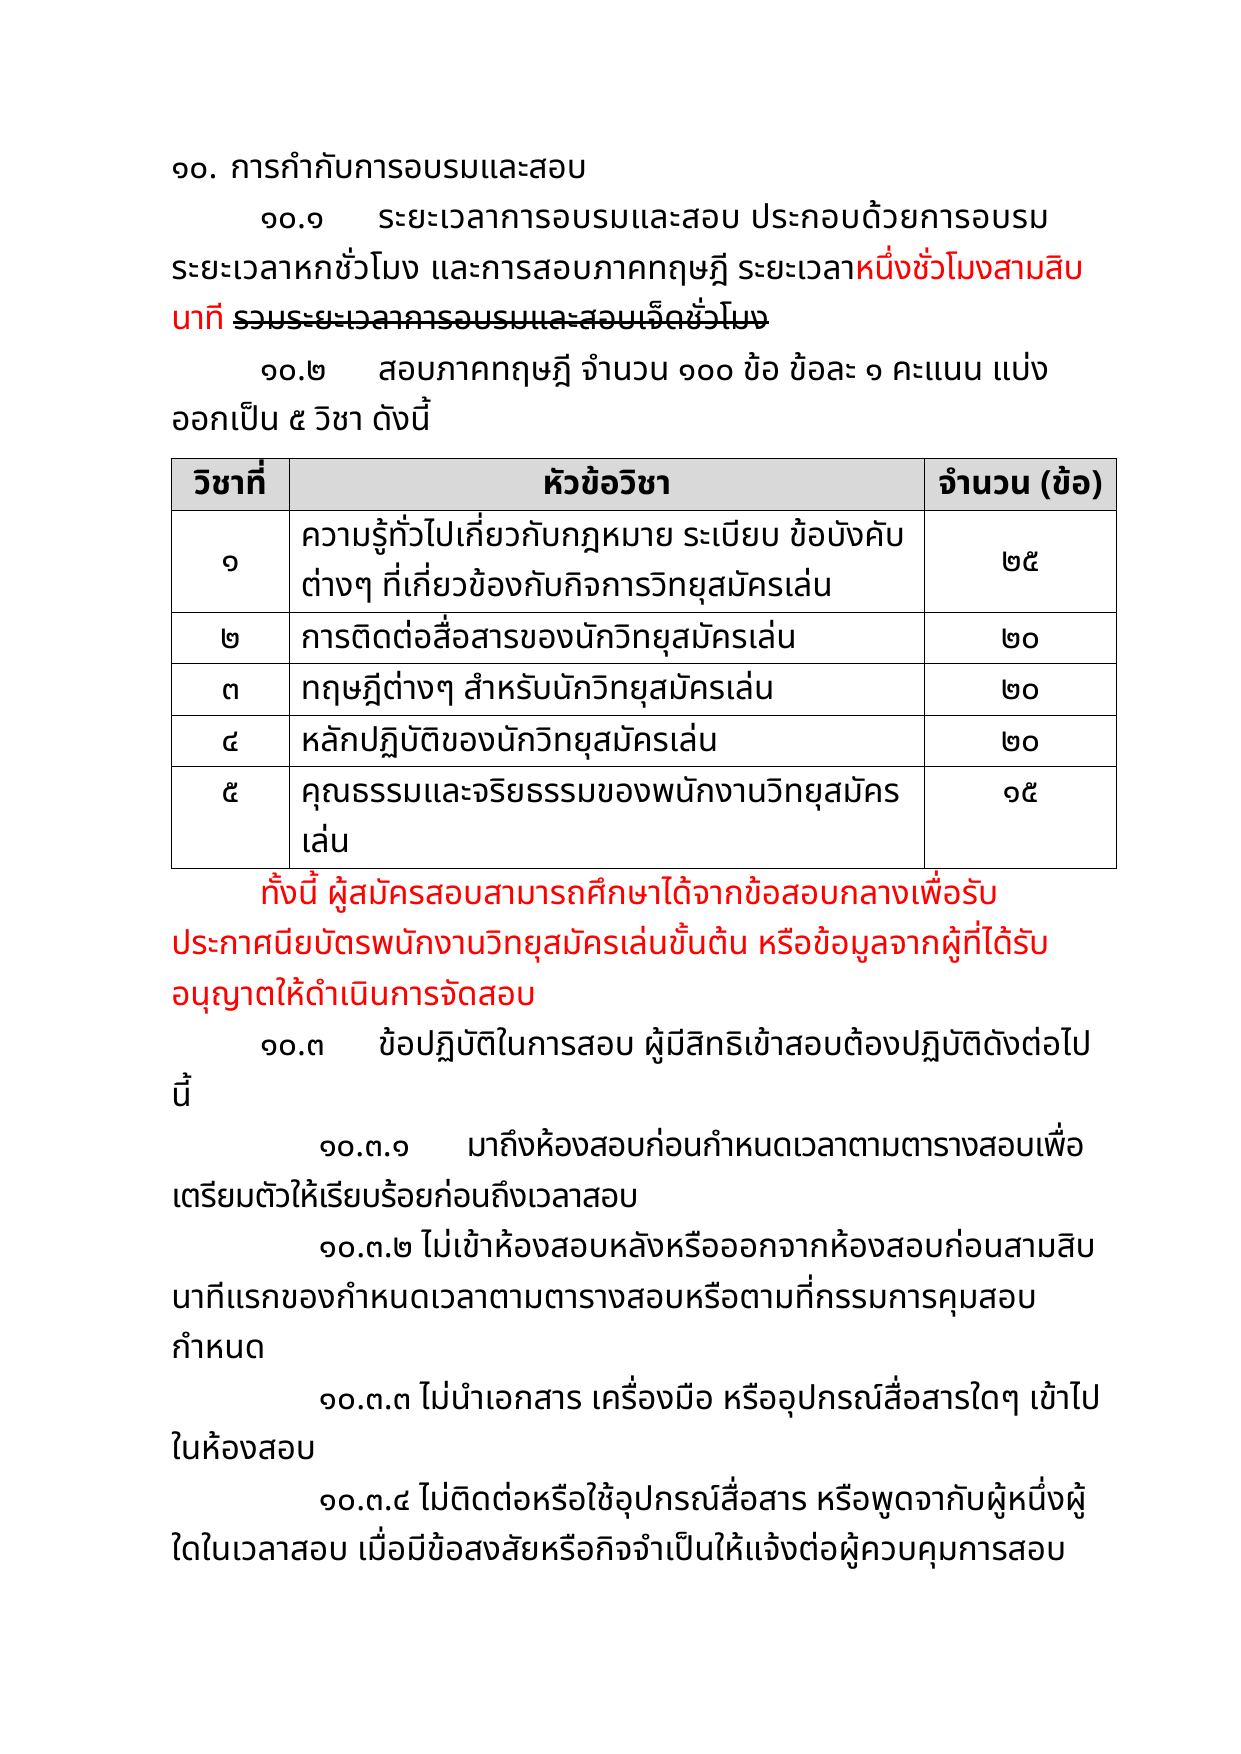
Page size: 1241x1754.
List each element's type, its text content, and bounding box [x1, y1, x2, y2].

table_cell การติดต่อสื่อสารของนักวิทยุสมัครเล่น [290, 613, 924, 663]
table_cell ความรู้ทั่วไปเกี่ยวกับกฎหมาย ระเบียบ ข้อบังคับต่างๆ ที่เกี่ยวข้องกับกิจการวิทยุสมัครเล่น [290, 511, 924, 612]
table_cell หลักปฏิบัติของนักวิทยุสมัครเล่น [290, 716, 924, 766]
table_cell ๒๐ [925, 613, 1116, 663]
table_cell ๒๐ [925, 664, 1116, 714]
text ๑๐.๓.๑ มาถึงห้องสอบก่อนกำหนดเวลาตามตารางสอบเพื่อเตรียมตัวให้เรียบร้อยก่อนถึงเวลาสอบ [171, 1121, 1131, 1222]
text ๑๐.๓.๔ ไม่ติดต่อหรือใช้อุปกรณ์สื่อสาร หรือพูดจากับผู้หนึ่งผู้ใดในเวลาสอบ เมื่อมีข้อสงสัยหรือกิจจำเป็นให้แจ้งต่อผู้ควบคุมการสอบ [171, 1475, 1105, 1576]
table_cell ๒ [172, 613, 289, 663]
text ทั้งนี้ ผู้สมัครสอบสามารถศึกษาได้จากข้อสอบกลางเพื่อรับประกาศนียบัตรพนักงานวิทยุสมัครเล่นขั้นต้น หรือข้อมูลจากผู้ที่ได้รับอนุญาตให้ดำเนินการจัดสอบ [171, 869, 1105, 1020]
table_header วิชาที่ [172, 459, 289, 510]
table_cell ๕ [172, 767, 289, 868]
table_cell ๑ [172, 511, 289, 612]
text ๑๐.๒ สอบภาคทฤษฎี จำนวน ๑๐๐ ข้อ ข้อละ ๑ คะแนน แบ่งออกเป็น ๕ วิชา ดังนี้ [171, 344, 1105, 446]
table_header หัวข้อวิชา [290, 459, 924, 510]
table_cell ๒๐ [925, 716, 1116, 766]
text ๑๐.๓.๒ ไม่เข้าห้องสอบหลังหรือออกจากห้องสอบก่อนสามสิบนาทีแรกของกำหนดเวลาตามตารางสอบหรือตามที่กรรมการคุมสอบกำหนด [171, 1222, 1105, 1374]
table_cell ๒๕ [925, 511, 1116, 612]
text ๑๐.๑ ระยะเวลาการอบรมและสอบ ประกอบด้วยการอบรม ระยะเวลาหกชั่วโมง และการสอบภาคทฤษฎี ระยะเวลาหนึ่งชั่วโมงสามสิบนาที รวมระยะเวลาการอบรมและสอบเจ็ดชั่วโมง [171, 193, 1105, 344]
table_cell คุณธรรมและจริยธรรมของพนักงานวิทยุสมัครเล่น [290, 767, 924, 868]
table_cell ๓ [172, 664, 289, 714]
table_cell ๔ [172, 716, 289, 766]
text ๑๐.๓ ข้อปฏิบัติในการสอบ ผู้มีสิทธิเข้าสอบต้องปฏิบัติดังต่อไปนี้ [171, 1020, 1105, 1121]
table_cell ๑๕ [925, 767, 1116, 868]
table_cell ทฤษฎีต่างๆ สำหรับนักวิทยุสมัครเล่น [290, 664, 924, 714]
table_header จำนวน (ข้อ) [925, 459, 1116, 510]
text ๑๐. การกำกับการอบรมและสอบ [171, 142, 1105, 193]
text ๑๐.๓.๓ ไม่นำเอกสาร เครื่องมือ หรืออุปกรณ์สื่อสารใดๆ เข้าไปในห้องสอบ [171, 1374, 1105, 1475]
